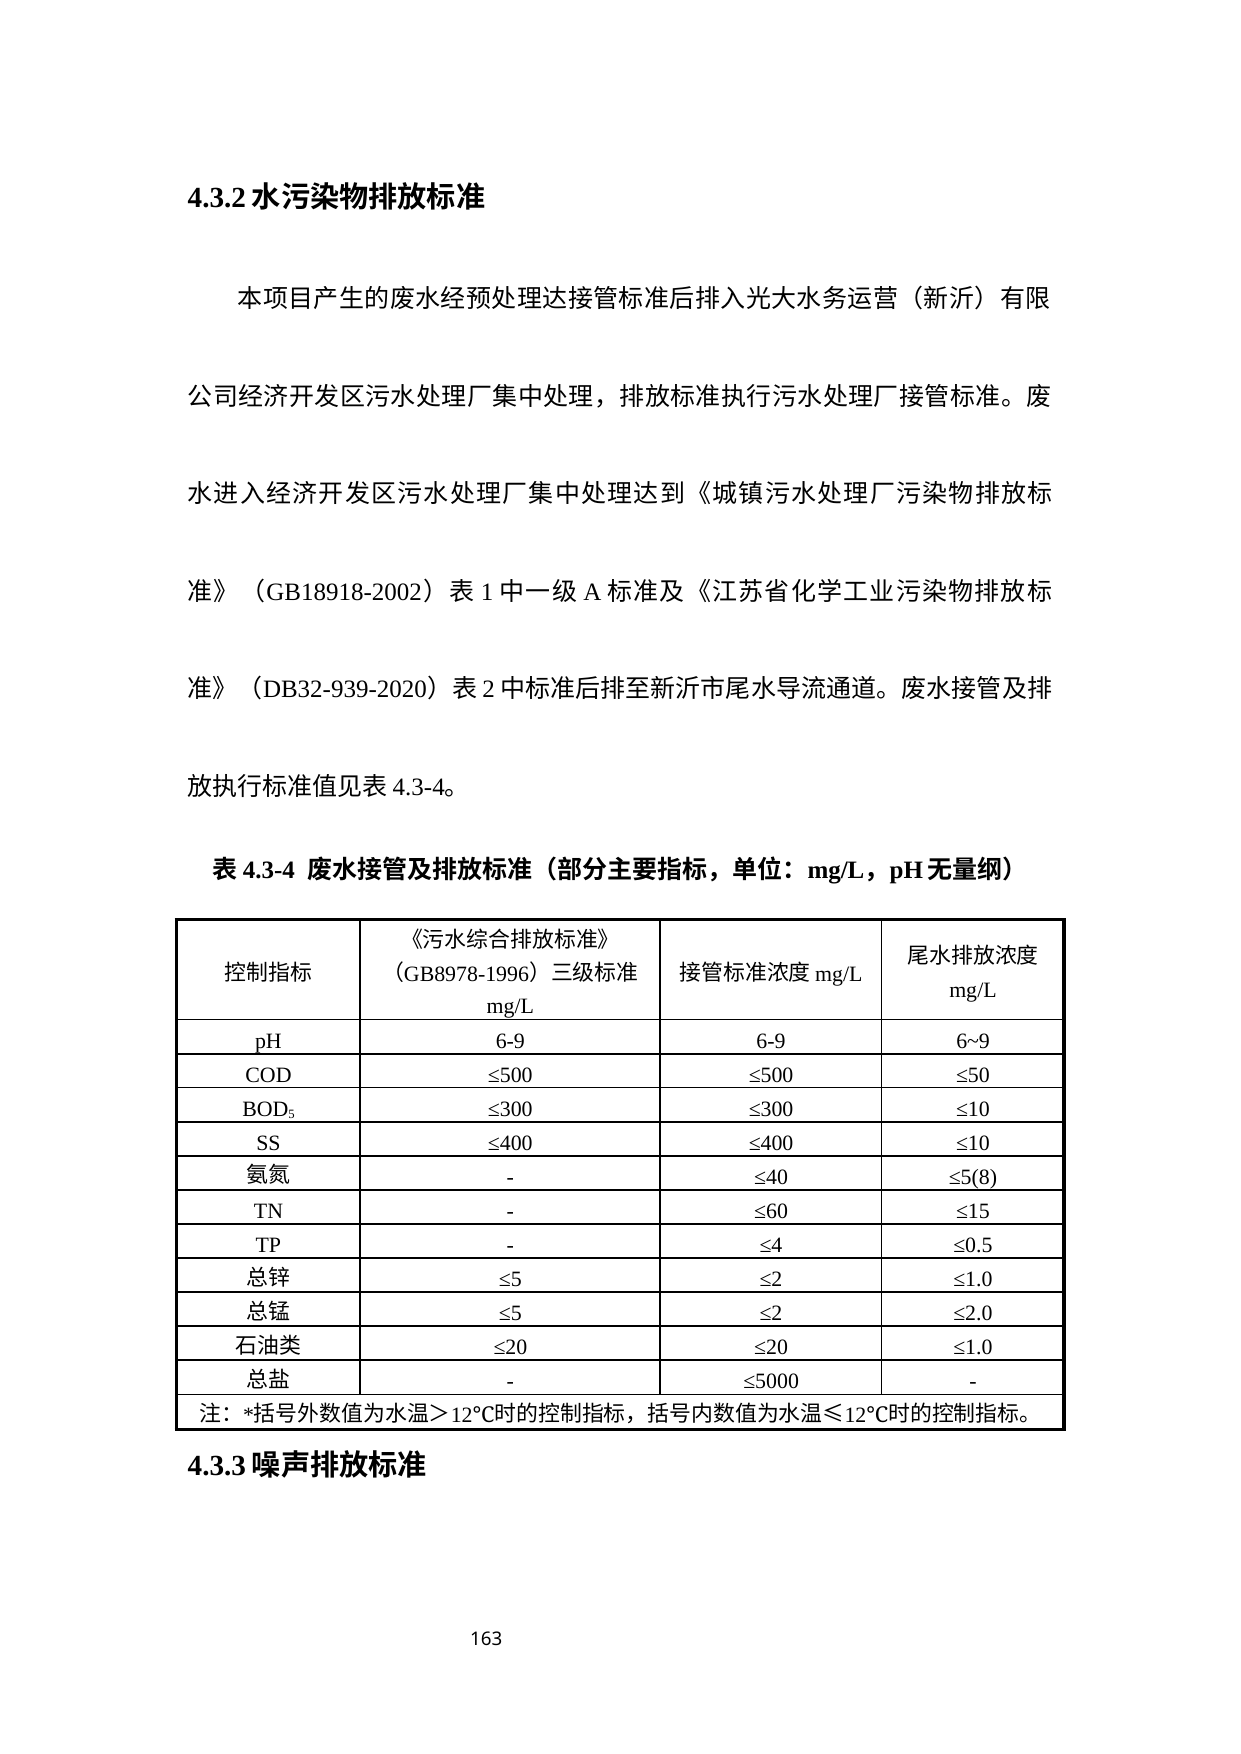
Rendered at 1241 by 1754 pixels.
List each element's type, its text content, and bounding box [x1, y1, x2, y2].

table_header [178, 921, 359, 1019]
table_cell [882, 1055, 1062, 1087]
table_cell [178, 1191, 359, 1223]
text 4.3.3噪声排放标准 [187, 1431, 1053, 1496]
text 4.3.2水污染物排放标准 [187, 162, 1053, 227]
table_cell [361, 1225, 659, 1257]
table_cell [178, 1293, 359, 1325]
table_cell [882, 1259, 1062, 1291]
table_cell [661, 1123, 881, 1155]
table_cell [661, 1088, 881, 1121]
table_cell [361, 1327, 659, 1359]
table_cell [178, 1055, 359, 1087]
text 本项目产生的废水经预处理达接管标准后排入光大水务运营（新沂）有限公司经济开发区污水处理厂集中处理，排放标准执行污水处理厂接管标准。废水进入经济开发区污水处理厂集中处理达到《城镇污水处理厂污染物排放标准》（GB18918-2002）表1中一级A标准及《江苏省化学工业污染物排放标准》（DB32-939-2020）表2中标准后排至新沂市尾水导流通道。废水接管及排放执行标准值见表4.3-4。 [187, 264, 1053, 817]
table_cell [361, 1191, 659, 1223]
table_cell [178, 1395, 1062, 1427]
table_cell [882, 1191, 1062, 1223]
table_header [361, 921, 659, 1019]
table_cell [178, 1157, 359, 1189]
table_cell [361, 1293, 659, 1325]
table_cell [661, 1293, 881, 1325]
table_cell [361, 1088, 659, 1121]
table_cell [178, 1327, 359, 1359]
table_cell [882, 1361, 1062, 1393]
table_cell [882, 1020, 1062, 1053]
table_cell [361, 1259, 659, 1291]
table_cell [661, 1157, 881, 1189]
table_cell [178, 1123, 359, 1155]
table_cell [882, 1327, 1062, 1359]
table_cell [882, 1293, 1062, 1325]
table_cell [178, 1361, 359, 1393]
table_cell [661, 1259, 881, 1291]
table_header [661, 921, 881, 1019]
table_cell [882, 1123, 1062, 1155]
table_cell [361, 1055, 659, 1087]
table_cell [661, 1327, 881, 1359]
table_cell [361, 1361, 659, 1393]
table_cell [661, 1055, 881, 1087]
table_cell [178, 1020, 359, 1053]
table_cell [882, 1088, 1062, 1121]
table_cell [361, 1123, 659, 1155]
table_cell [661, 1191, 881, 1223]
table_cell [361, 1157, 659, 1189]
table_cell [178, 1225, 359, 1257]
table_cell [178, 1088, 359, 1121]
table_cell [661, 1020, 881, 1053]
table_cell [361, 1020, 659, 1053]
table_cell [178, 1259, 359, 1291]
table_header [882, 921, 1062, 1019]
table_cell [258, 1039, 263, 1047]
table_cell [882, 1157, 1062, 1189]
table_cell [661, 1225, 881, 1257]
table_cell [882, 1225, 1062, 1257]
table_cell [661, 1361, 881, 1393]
text 表4.3-4 废水接管及排放标准（部分主要指标，单位：mg/L，pH无量纲） [187, 835, 1053, 900]
